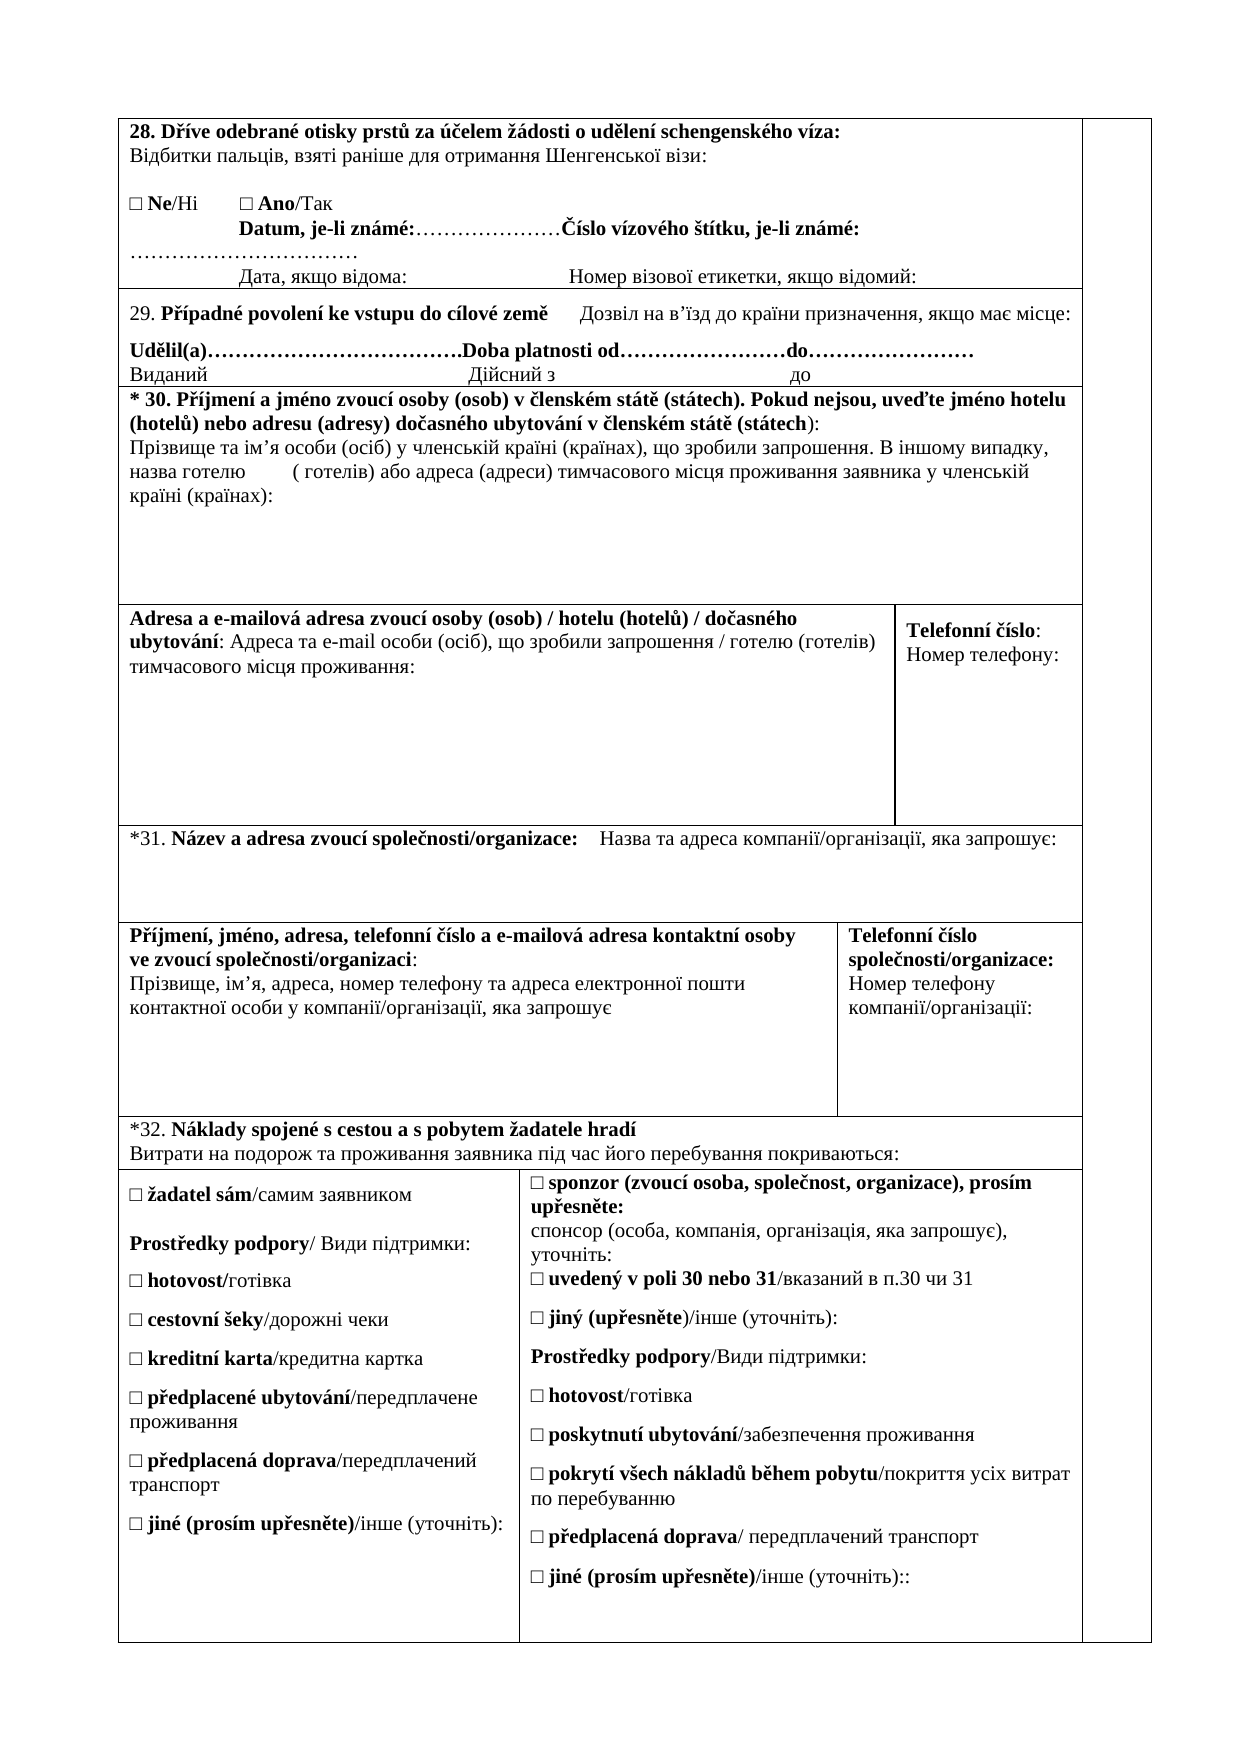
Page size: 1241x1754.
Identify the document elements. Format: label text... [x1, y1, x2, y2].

table_cell *32. Náklady spojené s cestou a s pobytem žadatele hradí Витрати на подорож та проживання заявника під час його перебування покриваються: [119, 1117, 1082, 1169]
table_cell □ žadatel sám/самим заявником Prostředky podpory/ Види підтримки: □ hotovost/готівка □ cestovní šeky/дорожні чеки □ kreditní karta/кредитна картка □ předplacené ubytování/передплачене проживання □ předplacená doprava/передплачений транспорт □ jiné (prosím upřesněte)/інше (уточніть): [119, 1170, 519, 1642]
table_cell * 30. Příjmení a jméno zvoucí osoby (osob) v členském státě (státech). Pokud nejsou, uveďte jméno hotelu (hotelů) nebo adresu (adresy) dočasného ubytování v členském státě (státech): Прізвище та ім’я особи (осіб) у членській країні (країнах), що зробили запрошення. В іншому випадку, назва готелю ( готелів) або адреса (адреси) тимчасового місця проживання заявника у членській країні (країнах): [119, 387, 1082, 604]
table_cell *31. Název a adresa zvoucí společnosti/organizace: Назва та адреса компанії/організації, яка запрошує: [119, 826, 1082, 922]
table_cell 29. Případné povolení ke vstupu do cílové země Дозвіл на в’їзд до країни призначення, якщо має місце: Udělil(a)……………………………….Doba platnosti od……………………do…………………… Виданий Дійсний з до [119, 289, 1082, 386]
table_cell Příjmení, jméno, adresa, telefonní číslo a e-mailová adresa kontaktní osoby ve zvoucí společnosti/organizaci: Прізвище, ім’я, адреса, номер телефону та адреса електронної пошти контактної особи у компанії/організації, яка запрошує [119, 923, 837, 1116]
table_cell Adresa a e-mailová adresa zvoucí osoby (osob) / hotelu (hotelů) / dočasného ubytování: Адреса та e-mail особи (осіб), що зробили запрошення / готелю (готелів) тимчасового місця проживання: [119, 605, 894, 825]
table_cell Telefonní číslo společnosti/organizace: Номер телефону компанії/організації: [838, 923, 1082, 1116]
table_cell □ sponzor (zvoucí osoba, společnost, organizace), prosím upřesněte: спонсор (особа, компанія, організація, яка запрошує), уточніть: □ uvedený v poli 30 nebo 31/вказаний в п.30 чи 31 □ jiný (upřesněte)/інше (уточніть): Prostředky podpory/Види підтримки: □ hotovost/готівка □ poskytnutí ubytování/забезпечення проживання □ pokrytí všech nákladů během pobytu/покриття усіх витрат по перебуванню □ předplacená doprava/ передплачений транспорт □ jiné (prosím upřesněte)/інше (уточніть):: [520, 1170, 1082, 1642]
table_header 28. Dříve odebrané otisky prstů za účelem žádosti o udělení schengenského víza: Відбитки пальців, взяті раніше для отримання Шенгенської візи: □ Ne/Ні □ Ano/Так Datum, je-li známé:…………………Číslo vízového štítku, je-li známé:…………………………… Дата, якщо відома: Номер візової етикетки, якщо відомий: [119, 119, 1082, 288]
table_header [1083, 119, 1151, 1642]
table_cell Telefonní číslo: Номер телефону: [896, 605, 1082, 825]
